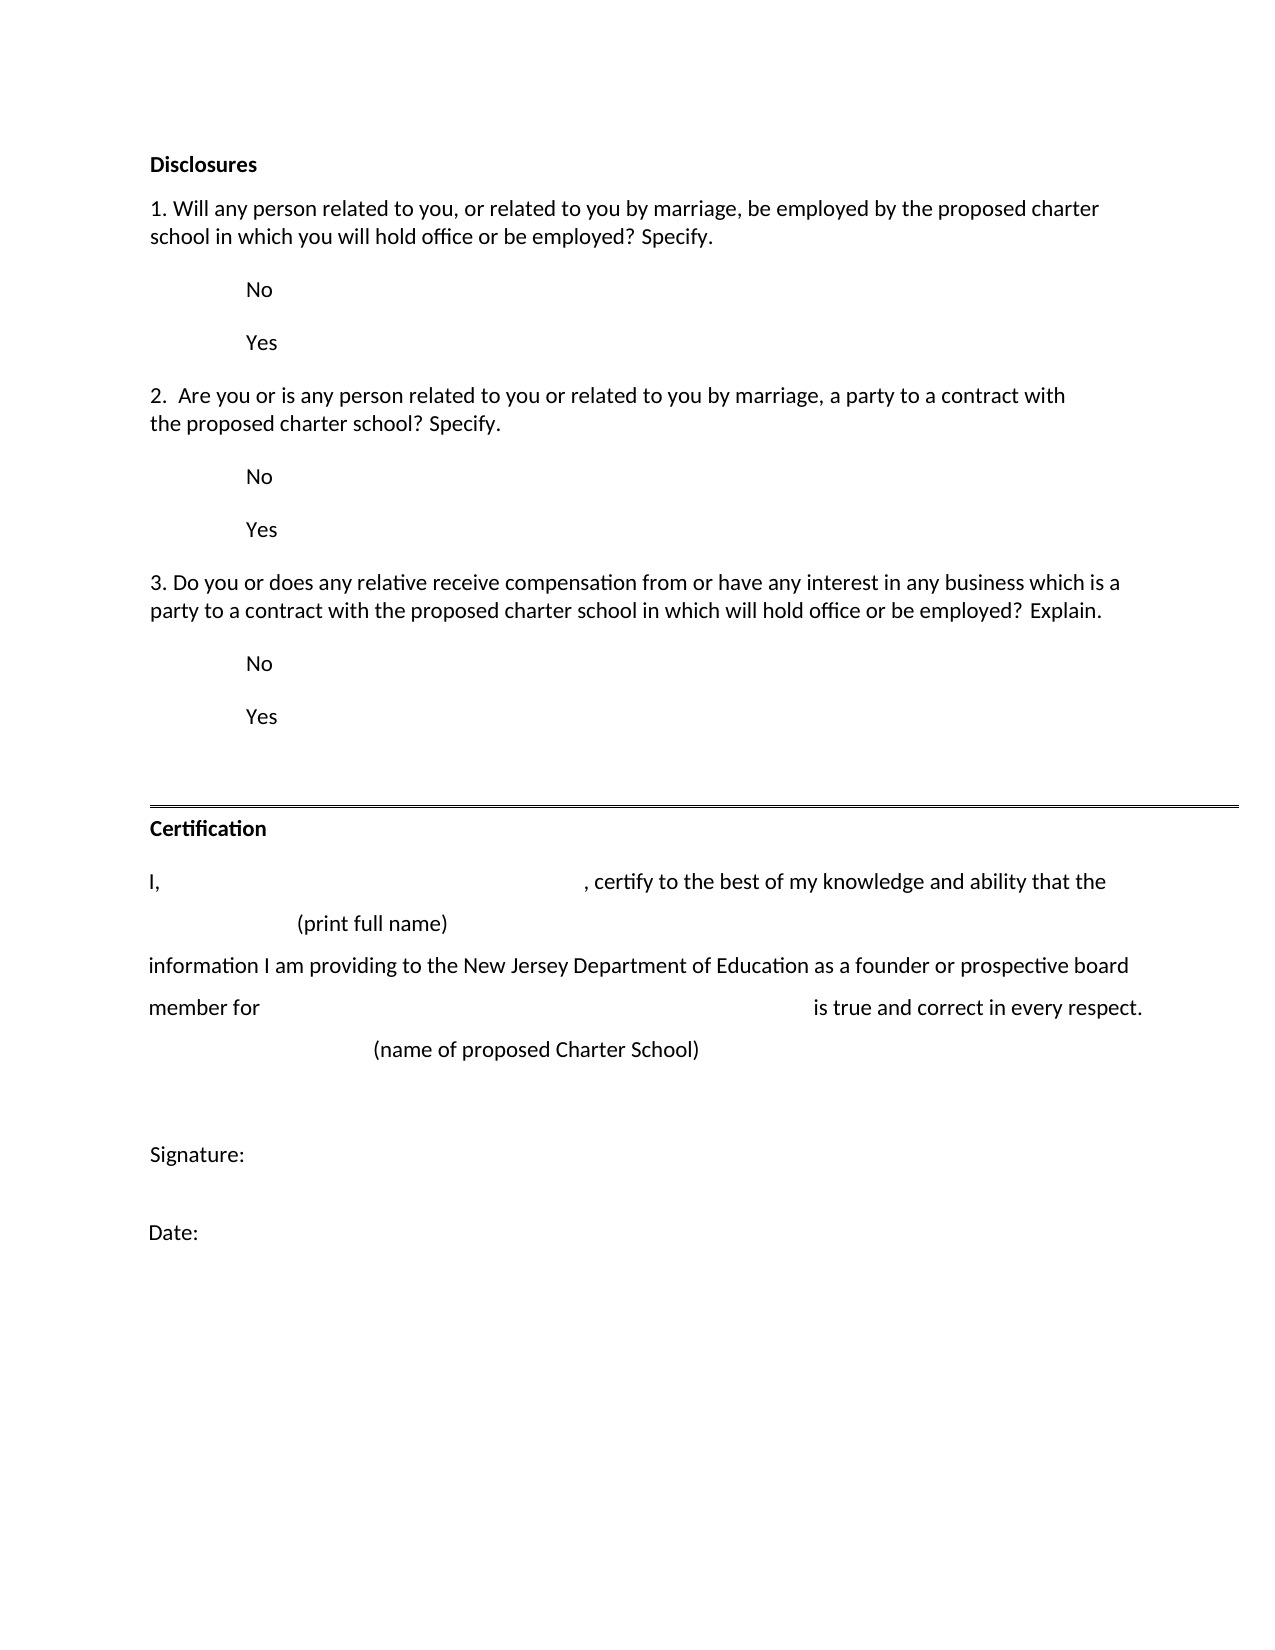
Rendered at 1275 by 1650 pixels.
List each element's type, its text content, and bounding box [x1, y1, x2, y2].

text No [246, 275, 1254, 303]
text information I am providing to the New Jersey Department of Education as a founder or prospective board member for is true and correct in every respect. [148, 951, 1149, 1021]
text Yes [246, 328, 1254, 356]
subtitle Certification [150, 808, 1239, 842]
text Date: [148, 1218, 527, 1246]
text I, , certify to the best of my knowledge and ability that the [148, 867, 1149, 896]
text Yes [246, 515, 1254, 543]
text (print full name) [180, 909, 564, 937]
text (name of proposed Charter School) [274, 1035, 799, 1063]
list Do you or does any relative receive compensation from or have any interest in any business which is a party to a contract with the proposed charter school in which will hold office or be employed? Explain. [150, 568, 1122, 624]
list Will any person related to you, or related to you by marriage, be employed by the proposed charter school in which you will hold office or be employed? Specify. [150, 195, 1101, 250]
text No [246, 462, 1254, 490]
list Are you or is any person related to you or related to you by marriage, a party to a contract with the proposed charter school? Specify. [150, 381, 1101, 437]
text No [246, 649, 1254, 677]
text Yes [246, 702, 1254, 730]
text Signature: [150, 1140, 846, 1168]
subtitle Disclosures [150, 150, 1254, 178]
